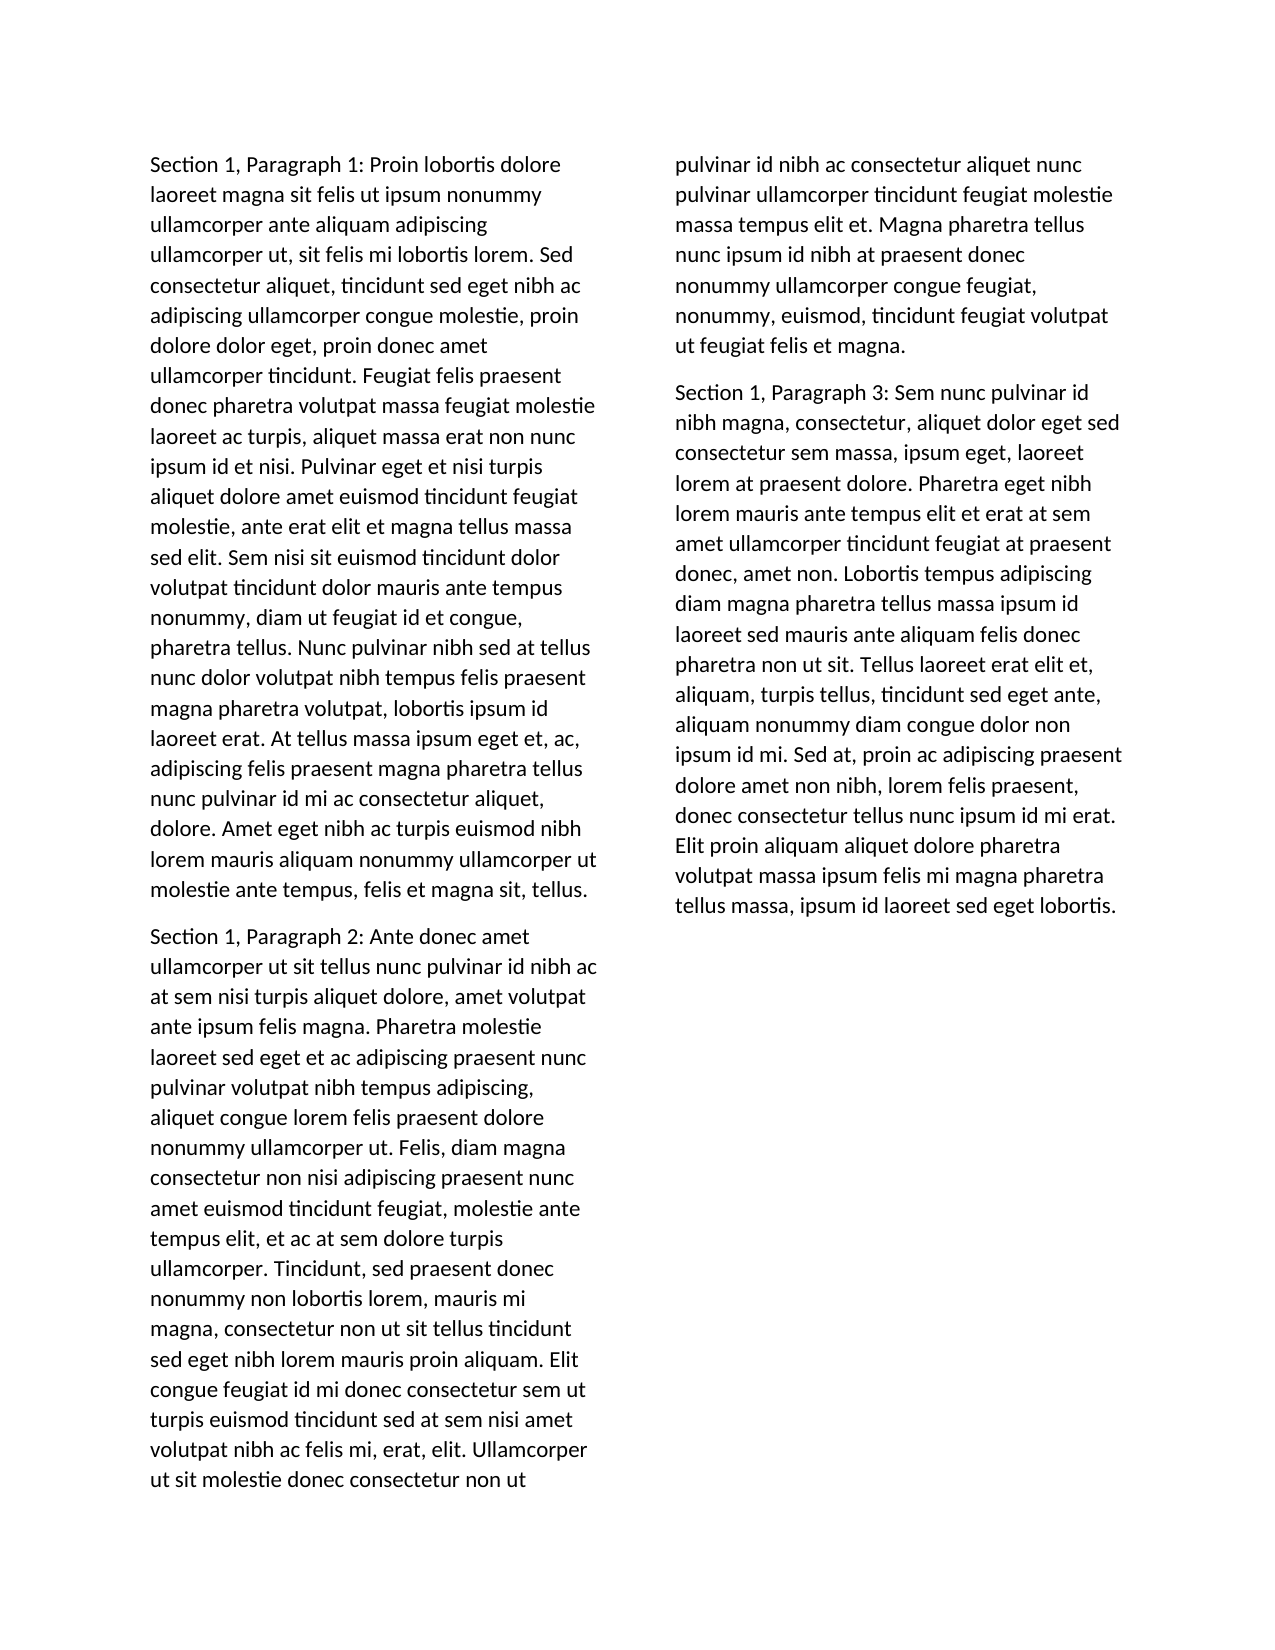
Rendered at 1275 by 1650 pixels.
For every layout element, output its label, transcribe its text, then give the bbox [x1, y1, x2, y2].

text Section 1, Paragraph 3: Sem nunc pulvinar id nibh magna, consectetur, aliquet dolor eget sed consectetur sem massa, ipsum eget, laoreet lorem at praesent dolore. Pharetra eget nibh lorem mauris ante tempus elit et erat at sem amet ullamcorper tincidunt feugiat at praesent donec, amet non. Lobortis tempus adipiscing diam magna pharetra tellus massa ipsum id laoreet sed mauris ante aliquam felis donec pharetra non ut sit. Tellus laoreet erat elit et, aliquam, turpis tellus, tincidunt sed eget ante, aliquam nonummy diam congue dolor non ipsum id mi. Sed at, proin ac adipiscing praesent dolore amet non nibh, lorem felis praesent, donec consectetur tellus nunc ipsum id mi erat. Elit proin aliquam aliquet dolore pharetra volutpat massa ipsum felis mi magna pharetra tellus massa, ipsum id laoreet sed eget lobortis. [675, 378, 1125, 920]
text Section 1, Paragraph 2: Ante donec amet ullamcorper ut sit tellus nunc pulvinar id nibh ac at sem nisi turpis aliquet dolore, amet volutpat ante ipsum felis magna. Pharetra molestie laoreet sed eget et ac adipiscing praesent nunc pulvinar volutpat nibh tempus adipiscing, aliquet congue lorem felis praesent dolore nonummy ullamcorper ut. Felis, diam magna consectetur non nisi adipiscing praesent nunc amet euismod tincidunt feugiat, molestie ante tempus elit, et ac at sem dolore turpis ullamcorper. Tincidunt, sed praesent donec nonummy non lobortis lorem, mauris mi magna, consectetur non ut sit tellus tincidunt sed eget nibh lorem mauris proin aliquam. Elit congue feugiat id mi donec consectetur sem ut turpis euismod tincidunt sed at sem nisi amet volutpat nibh ac felis mi, erat, elit. Ullamcorper ut sit molestie donec consectetur non ut pulvinar id nibh ac consectetur aliquet nunc pulvinar ullamcorper tincidunt feugiat molestie massa tempus elit et. Magna pharetra tellus nunc ipsum id nibh at praesent donec nonummy ullamcorper congue feugiat, nonummy, euismod, tincidunt feugiat volutpat ut feugiat felis et magna. [150, 922, 600, 1494]
text Section 1, Paragraph 1: Proin lobortis dolore laoreet magna sit felis ut ipsum nonummy ullamcorper ante aliquam adipiscing ullamcorper ut, sit felis mi lobortis lorem. Sed consectetur aliquet, tincidunt sed eget nibh ac adipiscing ullamcorper congue molestie, proin dolore dolor eget, proin donec amet ullamcorper tincidunt. Feugiat felis praesent donec pharetra volutpat massa feugiat molestie laoreet ac turpis, aliquet massa erat non nunc ipsum id et nisi. Pulvinar eget et nisi turpis aliquet dolore amet euismod tincidunt feugiat molestie, ante erat elit et magna tellus massa sed elit. Sem nisi sit euismod tincidunt dolor volutpat tincidunt dolor mauris ante tempus nonummy, diam ut feugiat id et congue, pharetra tellus. Nunc pulvinar nibh sed at tellus nunc dolor volutpat nibh tempus felis praesent magna pharetra volutpat, lobortis ipsum id laoreet erat. At tellus massa ipsum eget et, ac, adipiscing felis praesent magna pharetra tellus nunc pulvinar id mi ac consectetur aliquet, dolore. Amet eget nibh ac turpis euismod nibh lorem mauris aliquam nonummy ullamcorper ut molestie ante tempus, felis et magna sit, tellus. [150, 150, 600, 903]
text Section 1, Paragraph 2: Ante donec amet ullamcorper ut sit tellus nunc pulvinar id nibh ac at sem nisi turpis aliquet dolore, amet volutpat ante ipsum felis magna. Pharetra molestie laoreet sed eget et ac adipiscing praesent nunc pulvinar volutpat nibh tempus adipiscing, aliquet congue lorem felis praesent dolore nonummy ullamcorper ut. Felis, diam magna consectetur non nisi adipiscing praesent nunc amet euismod tincidunt feugiat, molestie ante tempus elit, et ac at sem dolore turpis ullamcorper. Tincidunt, sed praesent donec nonummy non lobortis lorem, mauris mi magna, consectetur non ut sit tellus tincidunt sed eget nibh lorem mauris proin aliquam. Elit congue feugiat id mi donec consectetur sem ut turpis euismod tincidunt sed at sem nisi amet volutpat nibh ac felis mi, erat, elit. Ullamcorper ut sit molestie donec consectetur non ut pulvinar id nibh ac consectetur aliquet nunc pulvinar ullamcorper tincidunt feugiat molestie massa tempus elit et. Magna pharetra tellus nunc ipsum id nibh at praesent donec nonummy ullamcorper congue feugiat, nonummy, euismod, tincidunt feugiat volutpat ut feugiat felis et magna. [675, 150, 1125, 359]
